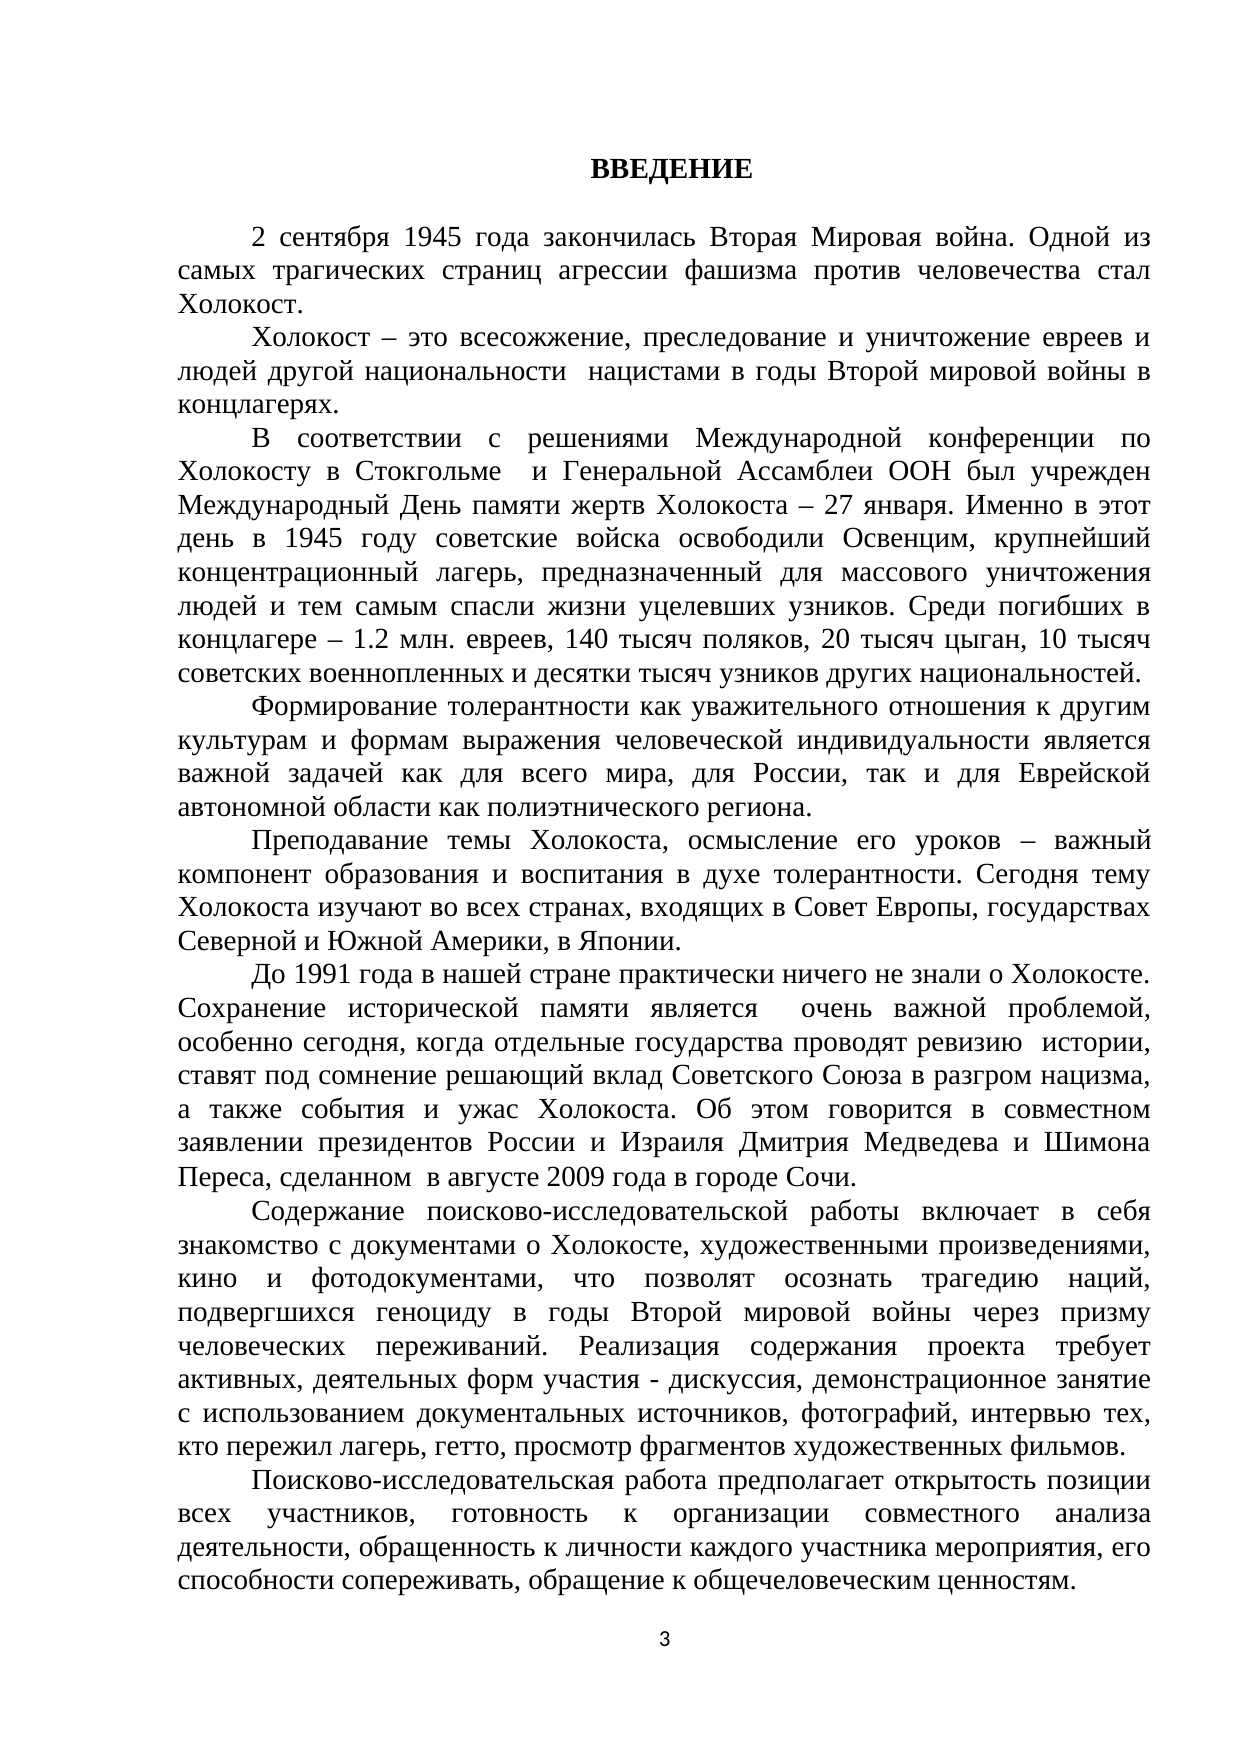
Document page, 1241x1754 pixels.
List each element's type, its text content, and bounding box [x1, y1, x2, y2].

text В соответствии с решениями Международной конференции по Холокосту в Стокгольме и Генеральной Ассамблеи ООН был учрежден Международный День памяти жертв Холокоста – 27 января. Именно в этот день в 1945 году советские войска освободили Освенцим, крупнейший концентрационный лагерь, предназначенный для массового уничтожения людей и тем самым спасли жизни уцелевших узников. Среди погибших в концлагере – 1.2 млн. евреев, 140 тысяч поляков, 20 тысяч цыган, 10 тысяч советских военнопленных и десятки тысяч узников других национальностей. [177, 420, 1152, 688]
text Холокост – это всесожжение, преследование и уничтожение евреев и людей другой национальности нацистами в годы Второй мировой войны в концлагерях. [177, 319, 1152, 420]
text 2 сентября 1945 года закончилась Вторая Мировая война. Одной из самых трагических страниц агрессии фашизма против человечества стал Холокост. [177, 219, 1152, 319]
text Поисково-исследовательская работа предполагает открытость позиции всех участников, готовность к организации совместного анализа деятельности, обращенность к личности каждого участника мероприятия, его способности сопереживать, обращение к общечеловеческим ценностям. [177, 1462, 1152, 1596]
text До 1991 года в нашей стране практически ничего не знали о Холокосте. Сохранение исторической памяти является очень важной проблемой, особенно сегодня, когда отдельные государства проводят ревизию истории, ставят под сомнение решающий вклад Советского Союза в разгром нацизма, а также события и ужас Холокоста. Об этом говорится в совместном заявлении президентов России и Израиля Дмитрия Медведева и Шимона Переса, сделанном в августе 2009 года в городе Сочи. [177, 957, 1152, 1193]
text Преподавание темы Холокоста, осмысление его уроков – важный компонент образования и воспитания в духе толерантности. Сегодня тему Холокоста изучают во всех странах, входящих в Совет Европы, государствах Северной и Южной Америки, в Японии. [177, 822, 1152, 957]
text ВВЕДЕНИЕ [177, 152, 1152, 185]
text Содержание поисково-исследовательской работы включает в себя знакомство с документами о Холокосте, художественными произведениями, кино и фотодокументами, что позволят осознать трагедию наций, подвергшихся геноциду в годы Второй мировой войны через призму человеческих переживаний. Реализация содержания проекта требует активных, деятельных форм участия - дискуссия, демонстрационное занятие с использованием документальных источников, фотографий, интервью тех, кто пережил лагерь, гетто, просмотр фрагментов художественных фильмов. [177, 1193, 1152, 1462]
text Формирование толерантности как уважительного отношения к другим культурам и формам выражения человеческой индивидуальности является важной задачей как для всего мира, для России, так и для Еврейской автономной области как полиэтнического региона. [177, 688, 1152, 822]
